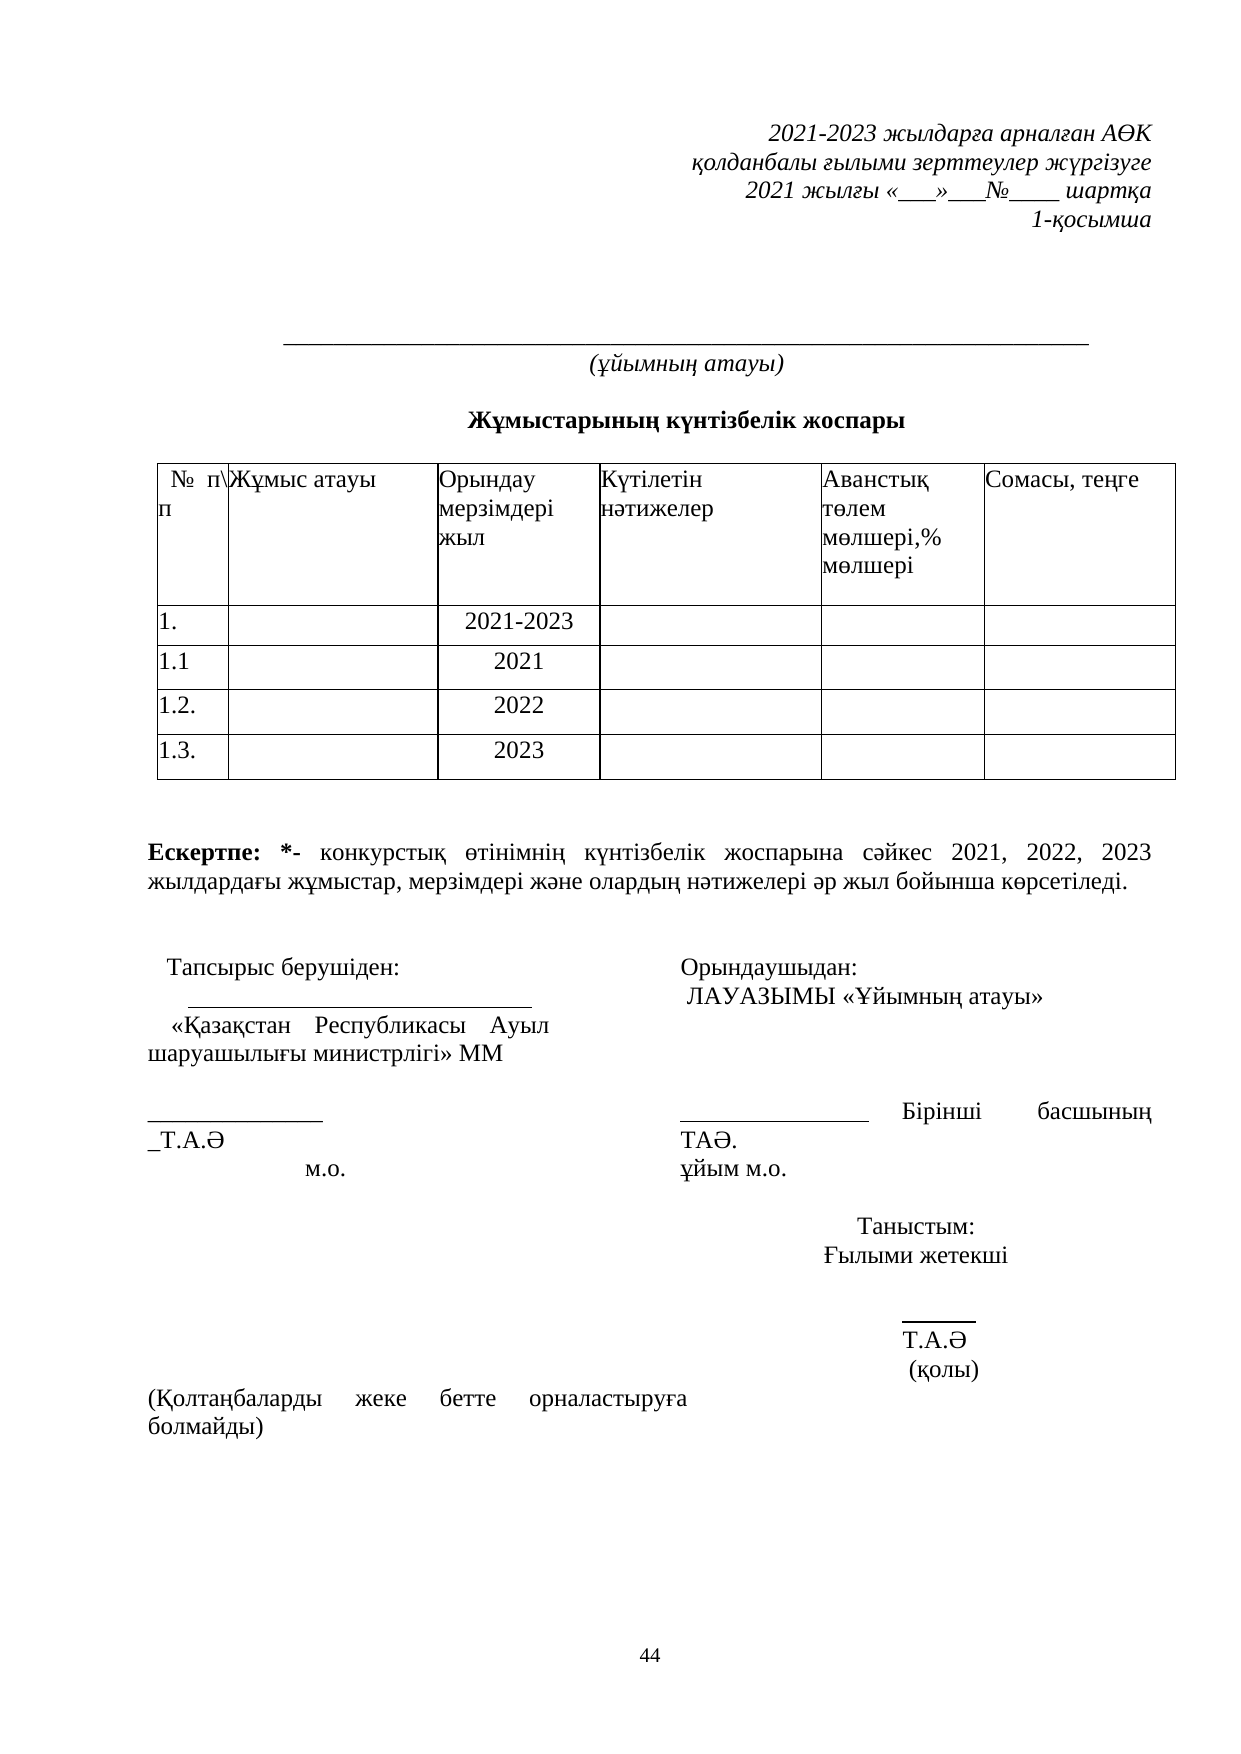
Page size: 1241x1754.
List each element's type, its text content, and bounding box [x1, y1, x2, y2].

table_header Аванстық төлем мөлшері,% мөлшері [822, 464, 984, 605]
table_cell [822, 690, 984, 734]
table_header Орындау мерзімдері жыл [439, 464, 599, 605]
table_cell [229, 690, 437, 734]
table_cell [601, 735, 821, 778]
text (ұйымның атауы) [148, 348, 1152, 377]
text 1-қосымша [148, 204, 1152, 233]
table_cell [601, 606, 821, 644]
table_cell 1.3. [158, 735, 228, 778]
text Т.А.Ә [902, 1325, 1152, 1354]
text (қолы) [902, 1354, 1152, 1383]
text Ескертпе: *- конкурстық өтінімнің күнтізбелік жоспарына сәйкес 2021, 2022, 2023 жылдардағы жұмыстар, мерзімдері және олардың нәтижелері әр жыл бойынша көрсетіледі. [148, 837, 1152, 895]
table_cell [601, 690, 821, 734]
text ұйым м.о. [680, 1153, 1152, 1182]
table_cell [822, 606, 984, 644]
table_header Сомасы, теңге [985, 464, 1175, 605]
table_cell [229, 606, 437, 644]
text Бірінші басшының ТАӘ. [680, 1096, 1152, 1153]
table_cell [822, 735, 984, 778]
text ________________________________________________________________ [148, 319, 1152, 348]
text _______________Т.А.Ә [148, 1096, 386, 1153]
table_cell [985, 690, 1175, 734]
table_cell 2021 [439, 646, 599, 689]
table_cell [822, 646, 984, 689]
table_header № п\п [158, 464, 228, 605]
table_header Күтілетін нәтижелер [601, 464, 821, 605]
table_cell [229, 735, 437, 778]
text м.о. [148, 1153, 386, 1182]
table_cell 2022 [439, 690, 599, 734]
text Тапсырыс берушіден: [148, 952, 549, 981]
text қолданбалы ғылыми зерттеулер жүргізуге [148, 147, 1152, 176]
table_cell [985, 735, 1175, 778]
text (Қолтаңбаларды жеке бетте орналастыруға болмайды) [148, 1383, 688, 1440]
table_cell 1.1 [158, 646, 228, 689]
text Жұмыстарының күнтізбелік жоспары [148, 406, 1152, 434]
table_cell [601, 646, 821, 689]
text 2021-2023 жылдарға арналған АӨК [148, 118, 1152, 147]
table_cell [229, 646, 437, 689]
table_cell 1.2. [158, 690, 228, 734]
table_cell 1. [158, 606, 228, 644]
text 2021 жылғы «___»___№____ шартқа [148, 176, 1152, 204]
table_cell [985, 646, 1175, 689]
text ЛАУАЗЫМЫ «Ұйымның атауы» [680, 981, 1152, 1010]
text Ғылыми жетекші [680, 1240, 1152, 1268]
table_header Жұмыс атауы [229, 464, 437, 605]
table_cell 2021-2023 [439, 606, 599, 644]
text Таныстым: [680, 1211, 1152, 1240]
table_cell 2023 [439, 735, 599, 778]
text «Қазақстан Республикасы Ауыл шаруашылығы министрлігі» ММ [148, 1010, 549, 1067]
text Орындаушыдан: [680, 952, 1152, 981]
table_cell [985, 606, 1175, 644]
